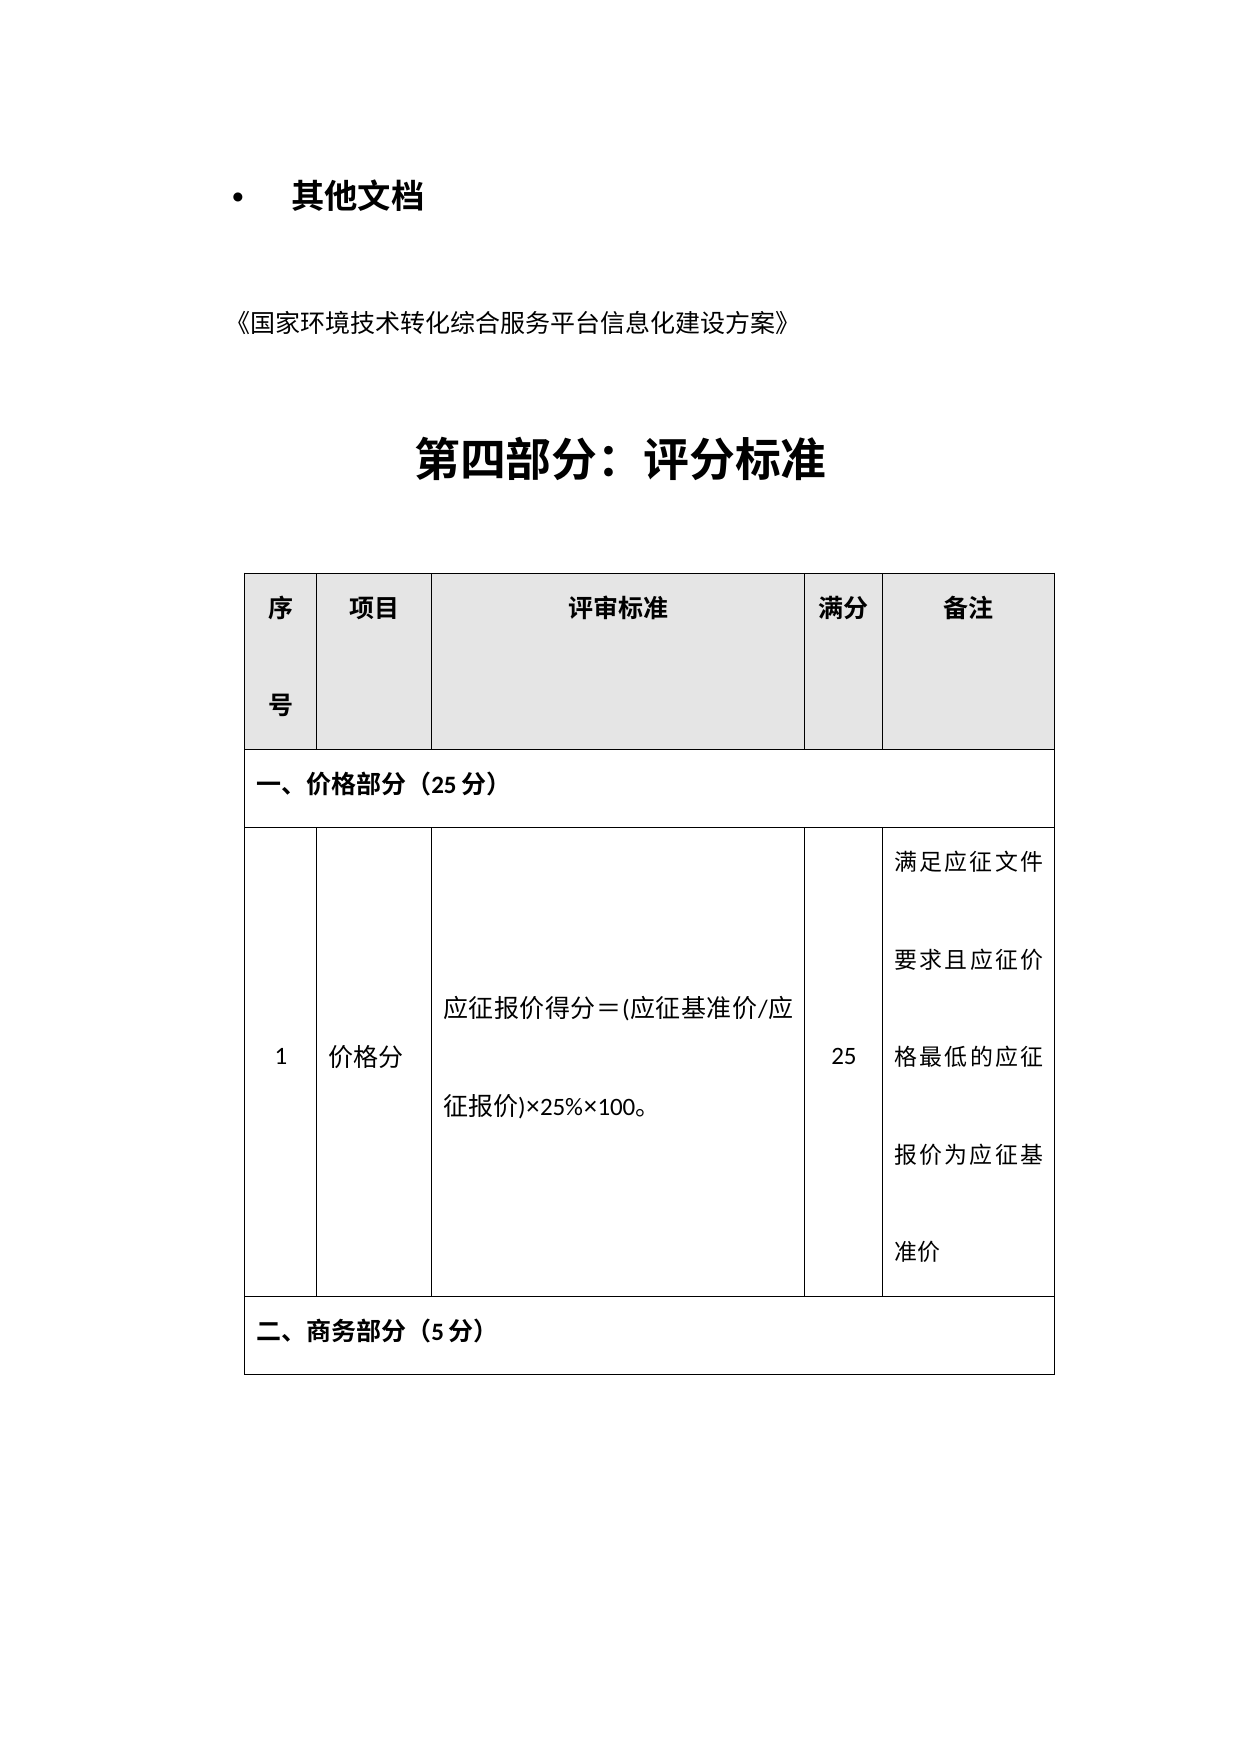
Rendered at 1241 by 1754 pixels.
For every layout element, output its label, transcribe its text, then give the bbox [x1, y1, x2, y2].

list 其他文档 [232, 162, 1053, 227]
table_cell 二、商务部分（5分） [245, 1297, 1054, 1374]
table_cell 1 [245, 828, 316, 1296]
table_cell 应征报价得分＝(应征基准价/应征报价)×25%×100。 [432, 828, 804, 1296]
text 第四部分：评分标准 [187, 408, 1053, 505]
table_cell 一、价格部分（25分） [245, 750, 1054, 827]
table_header 备注 [883, 574, 1054, 749]
table_cell 满足应征文件要求且应征价格最低的应征报价为应征基准价 [883, 828, 1054, 1296]
text 《国家环境技术转化综合服务平台信息化建设方案》 [187, 289, 1053, 354]
table_header 序号 [245, 574, 316, 749]
table_cell 25 [805, 828, 882, 1296]
table_header 评审标准 [432, 574, 804, 749]
table_cell 价格分 [317, 828, 431, 1296]
table_header 满分 [805, 574, 882, 749]
table_header 项目 [317, 574, 431, 749]
